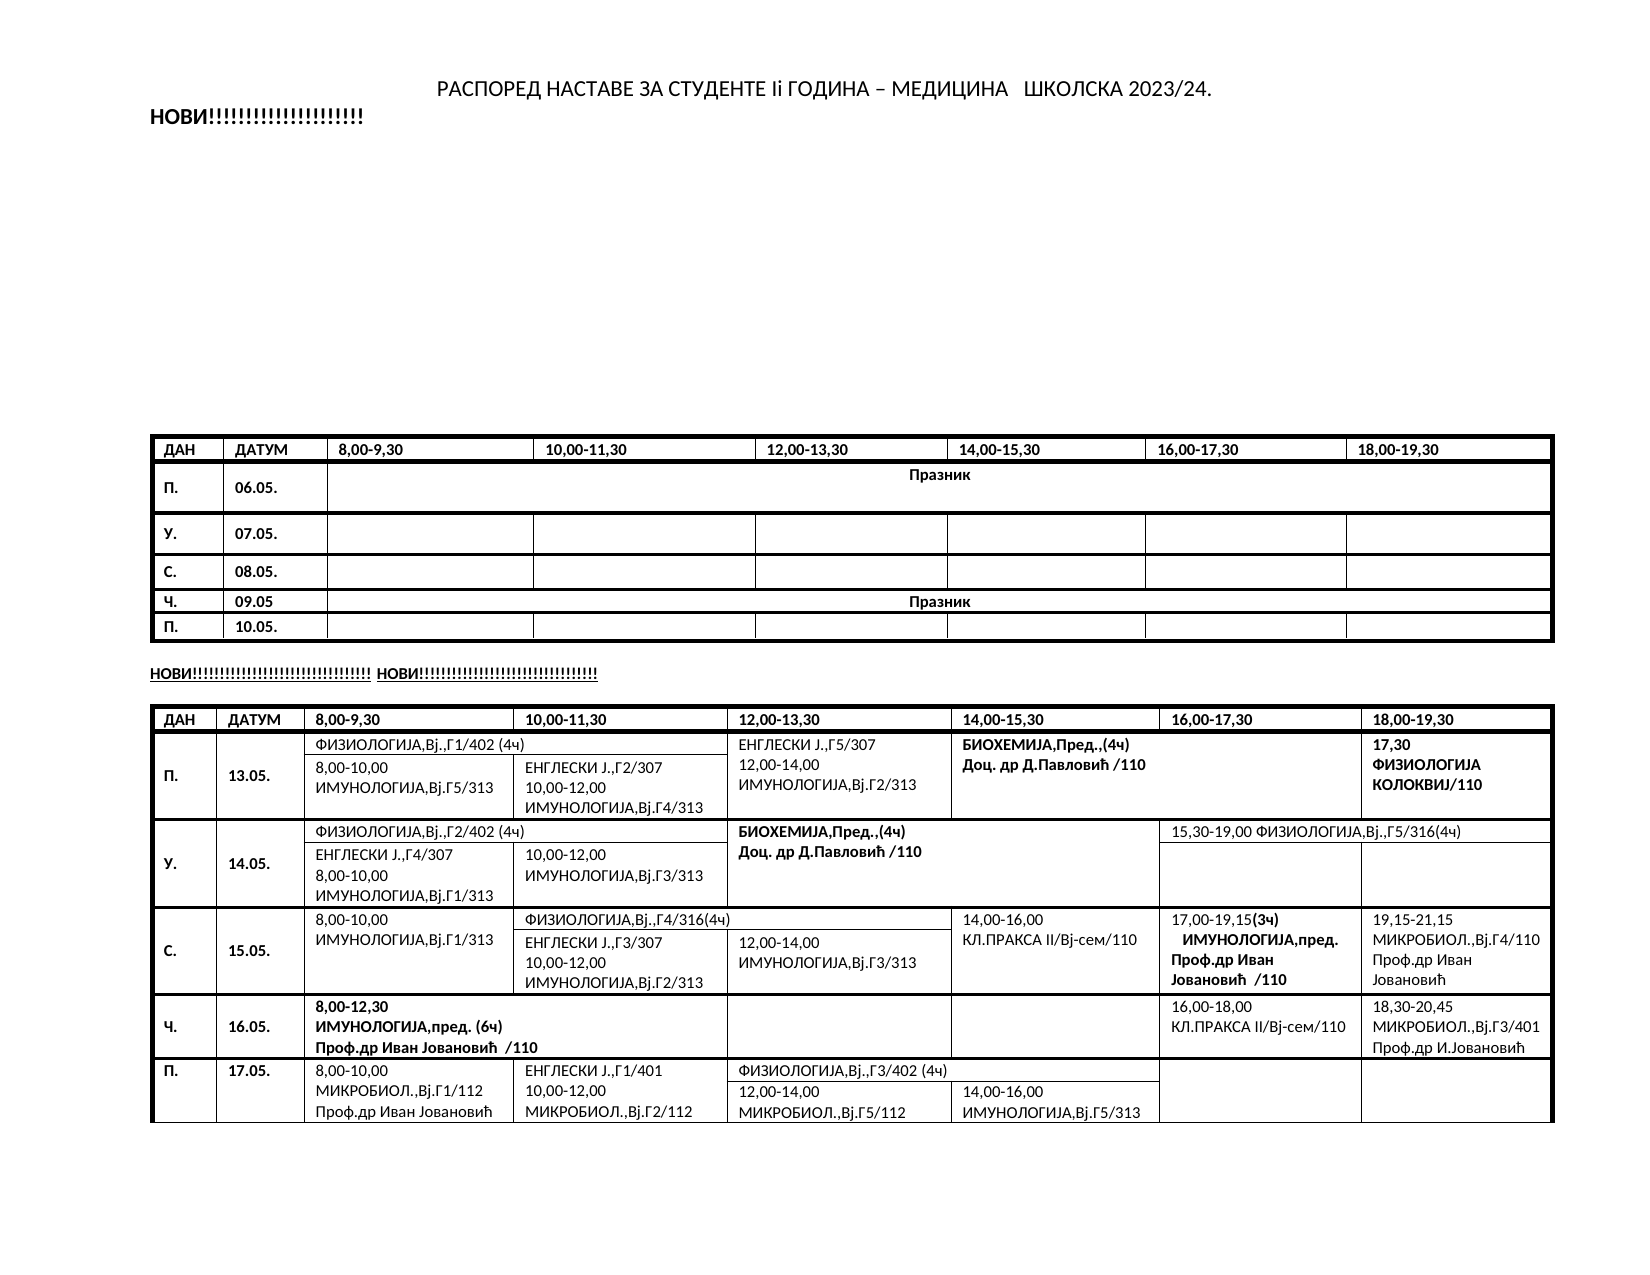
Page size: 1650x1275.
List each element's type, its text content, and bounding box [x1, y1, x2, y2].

table_cell 15.05. [217, 909, 304, 993]
table_cell 06.05. [224, 464, 327, 511]
table_cell С. [155, 556, 223, 588]
table_cell [1160, 1060, 1361, 1122]
table_cell П. [155, 614, 223, 638]
table_cell ФИЗИОЛОГИЈА,Вј.,Г3/402 (4ч) [728, 1060, 1159, 1081]
table_cell [756, 556, 947, 588]
table_cell [948, 556, 1145, 588]
table_cell ФИЗИОЛОГИЈА,Вј.,Г4/316(4ч) [514, 909, 951, 929]
table_header 14,00-15,30 [948, 439, 1145, 459]
table_cell [534, 614, 755, 638]
table_cell 8,00-10,00 ИМУНОЛОГИЈА,Вј.Г1/313 [305, 909, 513, 993]
table_cell 16,00-18,00 КЛ.ПРАКСА II/Вј-сем/110 [1160, 996, 1361, 1057]
table_cell [1347, 556, 1550, 588]
table_header ДАН [155, 709, 216, 729]
table_cell У. [155, 821, 216, 906]
table_cell 12,00-14,00 ИМУНОЛОГИЈА,Вј.Г3/313 [728, 930, 951, 993]
table_cell 07.05. [224, 515, 327, 553]
table_cell 13.05. [217, 734, 304, 818]
table_header 12,00-13,30 [756, 439, 947, 459]
table_header 18,00-19,30 [1362, 709, 1550, 729]
table_header 10,00-11,30 [514, 709, 727, 729]
table_cell 08.05. [224, 556, 327, 588]
table_cell С. [155, 909, 216, 993]
table_cell [1347, 515, 1550, 553]
table_cell 8,00-12,30 ИМУНОЛОГИЈА,пред. (6ч) Проф.др Иван Јовановић /110 [305, 996, 727, 1057]
table_header 8,00-9,30 [328, 439, 533, 459]
table_cell [756, 515, 947, 553]
table_cell [952, 996, 1159, 1057]
table_cell 09.05 [224, 591, 327, 611]
table_cell [756, 614, 947, 638]
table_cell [728, 1082, 951, 1122]
table_cell 17.05. [217, 1060, 304, 1122]
table_cell [1146, 614, 1346, 638]
table_cell Ч. [155, 591, 223, 611]
table_cell [1362, 843, 1550, 906]
table_cell [948, 515, 1145, 553]
table_cell У. [155, 515, 223, 553]
table_cell 15,30-19,00 ФИЗИОЛОГИЈА,Вј.,Г5/316(4ч) [1160, 821, 1550, 842]
table_cell П. [155, 464, 223, 511]
table_cell БИОХЕМИЈА,Пред.,(4ч) Доц. др Д.Павловић /110 [952, 734, 1361, 818]
table_cell П. [155, 1060, 216, 1122]
table_cell Ч. [155, 996, 216, 1057]
table_cell ЕНГЛЕСКИ Ј.,Г5/307 12,00-14,00 ИМУНОЛОГИЈА,Вј.Г2/313 [728, 734, 951, 818]
table_cell [534, 515, 755, 553]
table_header 16,00-17,30 [1160, 709, 1361, 729]
table_header 12,00-13,30 [728, 709, 951, 729]
table_header ДАТУМ [224, 439, 327, 459]
table_cell Празник [328, 464, 1550, 511]
table_cell [1362, 1060, 1550, 1122]
table_cell ФИЗИОЛОГИЈА,Вј.,Г1/402 (4ч) [305, 734, 727, 754]
table_cell 17,30 ФИЗИОЛОГИЈА КОЛОКВИЈ/110 [1362, 734, 1550, 818]
table_cell 19,15-21,15 МИКРОБИОЛ.,Вј.Г4/110 Проф.др Иван Јовановић [1362, 909, 1550, 993]
table_header 10,00-11,30 [534, 439, 755, 459]
table_header ДАН [155, 439, 223, 459]
table_cell [1146, 515, 1346, 553]
table_cell [1146, 556, 1346, 588]
table_cell ЕНГЛЕСКИ Ј.,Г3/307 10,00-12,00 ИМУНОЛОГИЈА,Вј.Г2/313 [514, 930, 727, 993]
table_cell ЕНГЛЕСКИ Ј.,Г2/307 10,00-12,00 ИМУНОЛОГИЈА,Вј.Г4/313 [514, 755, 727, 818]
table_cell Празник [328, 591, 1550, 611]
table_cell 14,00-16,00 КЛ.ПРАКСА II/Вј-сем/110 [952, 909, 1159, 993]
text НОВИ!!!!!!!!!!!!!!!!!!!!!!!!!!!!!!!!! НОВИ!!!!!!!!!!!!!!!!!!!!!!!!!!!!!!!!! [150, 663, 1500, 684]
table_cell 14.05. [217, 821, 304, 906]
table_cell 10.05. [224, 614, 327, 638]
table_cell [728, 996, 951, 1057]
table_cell [328, 515, 533, 553]
table_cell ЕНГЛЕСКИ Ј.,Г4/307 8,00-10,00 ИМУНОЛОГИЈА,Вј.Г1/313 [305, 843, 513, 906]
table_header 16,00-17,30 [1146, 439, 1346, 459]
table_cell 10,00-12,00 ИМУНОЛОГИЈА,Вј.Г3/313 [514, 843, 727, 906]
table_header 14,00-15,30 [952, 709, 1159, 729]
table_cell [952, 1082, 1159, 1122]
table_cell 16.05. [217, 996, 304, 1057]
table_cell 8,00-10,00 ИМУНОЛОГИЈА,Вј.Г5/313 [305, 755, 513, 818]
table_cell 18,30-20,45 МИКРОБИОЛ.,Вј.Г3/401 Проф.др И.Јовановић [1362, 996, 1550, 1057]
table_cell ЕНГЛЕСКИ Ј.,Г1/401 10,00-12,00 МИКРОБИОЛ.,Вј.Г2/112 Проф.др Иван Јовановић [514, 1060, 727, 1122]
table_cell [948, 614, 1145, 638]
table_cell ФИЗИОЛОГИЈА,Вј.,Г2/402 (4ч) [305, 821, 727, 842]
table_cell [534, 556, 755, 588]
table_cell [328, 556, 533, 588]
table_cell 8,00-10,00 МИКРОБИОЛ.,Вј.Г1/112 Проф.др Иван Јовановић [305, 1060, 513, 1122]
table_cell П. [155, 734, 216, 818]
table_cell 17,00-19,15(3ч) ИМУНОЛОГИЈА,пред. Проф.др Иван Јовановић /110 [1160, 909, 1361, 993]
table_header 18,00-19,30 [1347, 439, 1550, 459]
table_cell [1160, 843, 1361, 906]
table_cell [1347, 614, 1550, 638]
table_header ДАТУМ [217, 709, 304, 729]
table_cell [328, 614, 533, 638]
table_header 8,00-9,30 [305, 709, 513, 729]
table_cell БИОХЕМИЈА,Пред.,(4ч) Доц. др Д.Павловић /110 [728, 821, 1159, 906]
